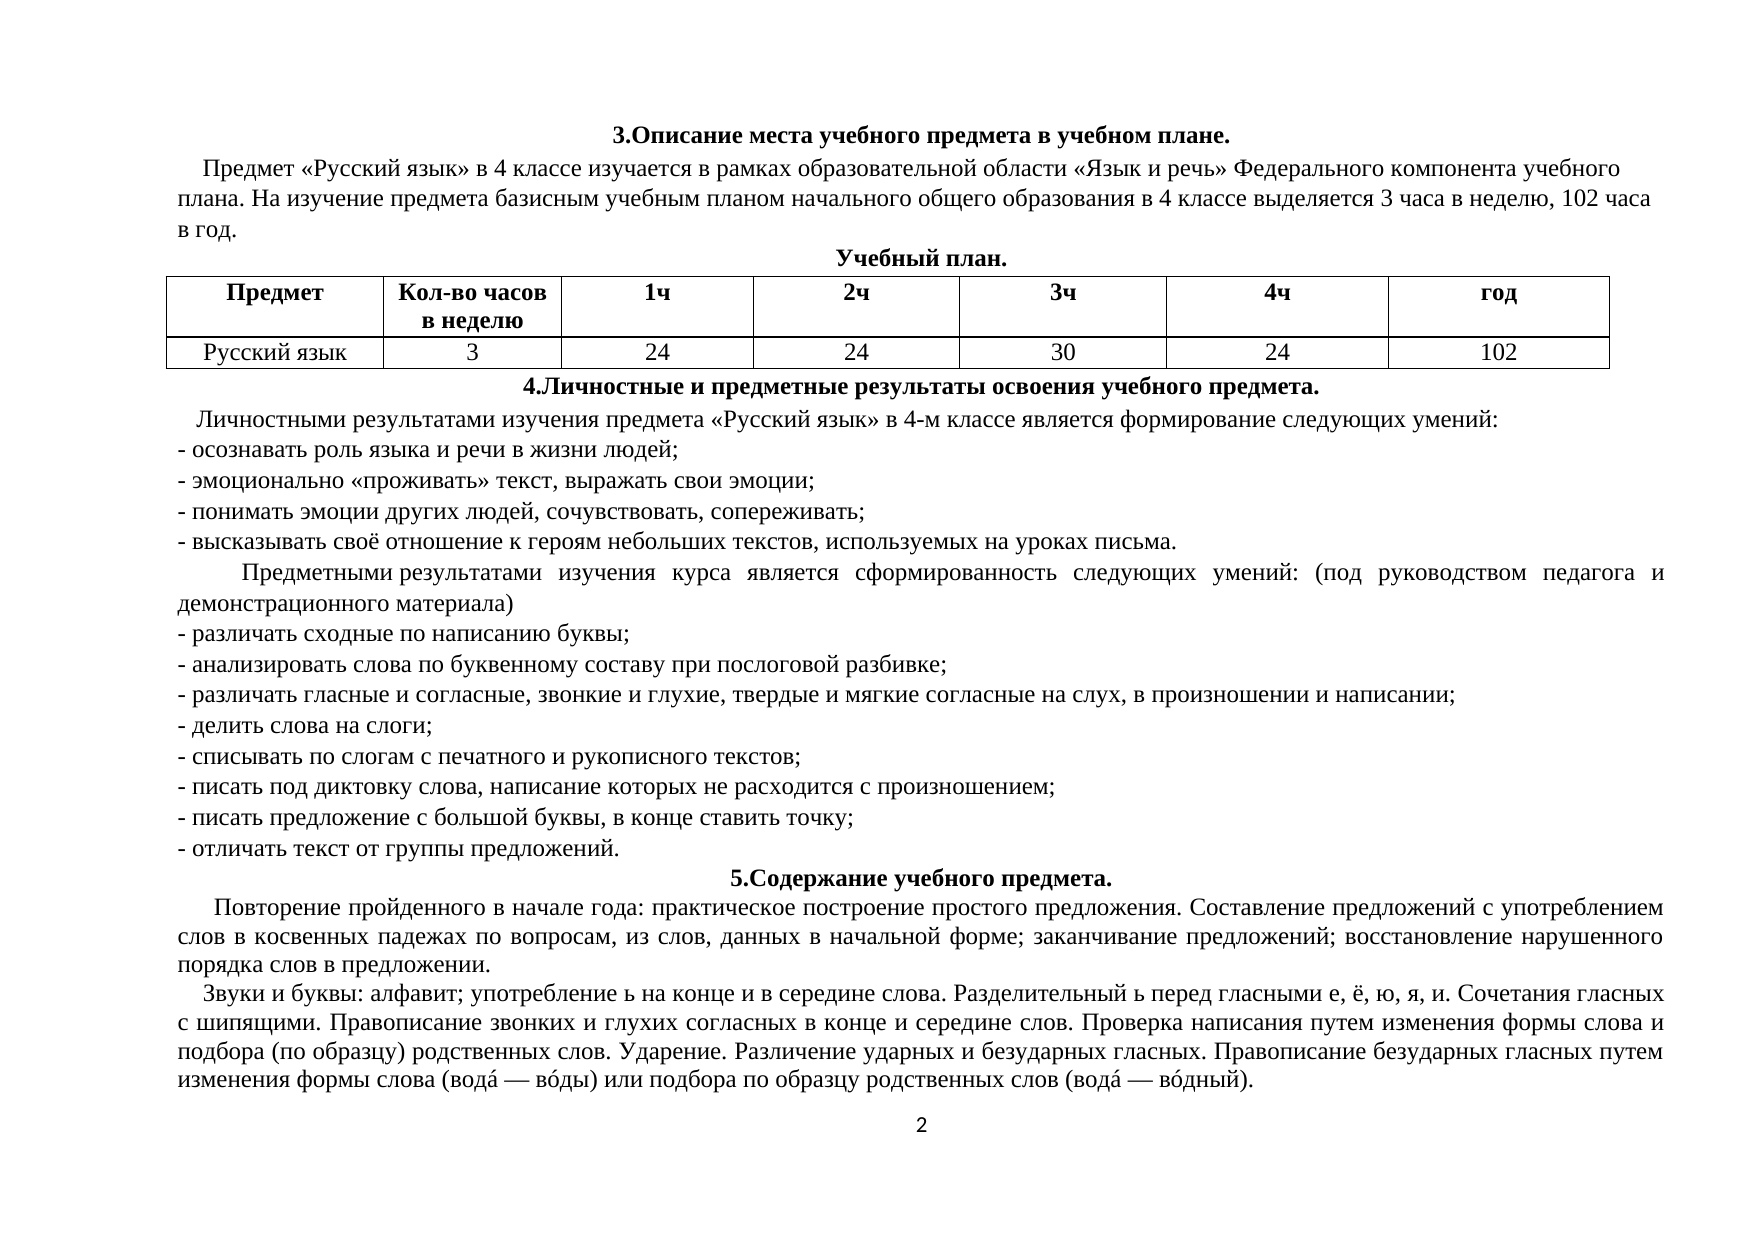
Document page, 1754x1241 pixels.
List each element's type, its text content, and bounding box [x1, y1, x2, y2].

text - списывать по слогам с печатного и рукописного текстов; [177, 739, 1665, 769]
table_cell 102 [1389, 338, 1609, 368]
text - различать сходные по написанию буквы; [177, 616, 1665, 647]
table_header год [1389, 277, 1609, 336]
text - эмоционально «проживать» текст, выражать свои эмоции; [177, 463, 1665, 494]
text - делить слова на слоги; [177, 708, 1665, 739]
table_cell 30 [960, 338, 1166, 368]
text - высказывать своё отношение к героям небольших текстов, используемых на уроках письма. [177, 524, 1665, 555]
text - анализировать слова по буквенному составу при послоговой разбивке; [177, 647, 1665, 678]
table_header 2ч [754, 277, 959, 336]
text Личностными результатами изучения предмета «Русский язык» в 4-м классе является формирование следующих умений: [177, 402, 1665, 433]
table_header Предмет [167, 277, 383, 336]
table_cell 24 [562, 338, 753, 368]
table_cell 24 [1167, 338, 1388, 368]
table_header 3ч [960, 277, 1166, 336]
text - осознавать роль языка и речи в жизни людей; [177, 433, 1665, 463]
text Звуки и буквы: алфавит; употребление ь на конце и в середине слова. Разделительный ь перед гласными е, ё, ю, я, и. Сочетания гласных с шипящими. Правописание звонких и глухих согласных в конце и середине слов. Проверка написания путем изменения формы слова и подбора (по образцу) родственных слов. Ударение. Различение ударных и безударных гласных. Правописание безударных гласных путем изменения формы слова (водá — вóды) или подбора по образцу родственных слов (водá — вóдный). [177, 978, 1665, 1093]
table_cell 3 [384, 338, 561, 368]
table_header Кол-во часов в неделю [384, 277, 561, 336]
text Повторение пройденного в начале года: практическое построение простого предложения. Составление предложений с употреблением слов в косвенных падежах по вопросам, из слов, данных в начальной форме; заканчивание предложений; восстановление нарушенного порядка слов в предложении. [177, 892, 1665, 978]
table_cell Русский язык [167, 338, 383, 368]
text 3.Описание места учебного предмета в учебном плане. [177, 118, 1665, 149]
text - отличать текст от группы предложений. [177, 831, 1665, 861]
text - различать гласные и согласные, звонкие и глухие, твердые и мягкие согласные на слух, в произношении и написании; [177, 678, 1665, 708]
table_cell 24 [754, 338, 959, 368]
text 4.Личностные и предметные результаты освоения учебного предмета. [177, 369, 1665, 400]
text Предметными результатами изучения курса является сформированность следующих умений: (под руководством педагога и демонстрационного материала) [177, 555, 1665, 616]
table_header 1ч [562, 277, 753, 336]
text Учебный план. [177, 243, 1665, 271]
text - писать предложение с большой буквы, в конце ставить точку; [177, 800, 1665, 831]
text 5.Содержание учебного предмета. [177, 861, 1665, 892]
text - понимать эмоции других людей, сочувствовать, сопереживать; [177, 494, 1665, 524]
text Предмет «Русский язык» в 4 классе изучается в рамках образовательной области «Язык и речь» Федерального компонента учебного плана. На изучение предмета базисным учебным планом начального общего образования в 4 классе выделяется 3 часа в неделю, 102 часа в год. [177, 151, 1665, 243]
table_header 4ч [1167, 277, 1388, 336]
text - писать под диктовку слова, написание которых не расходится с произношением; [177, 769, 1665, 800]
